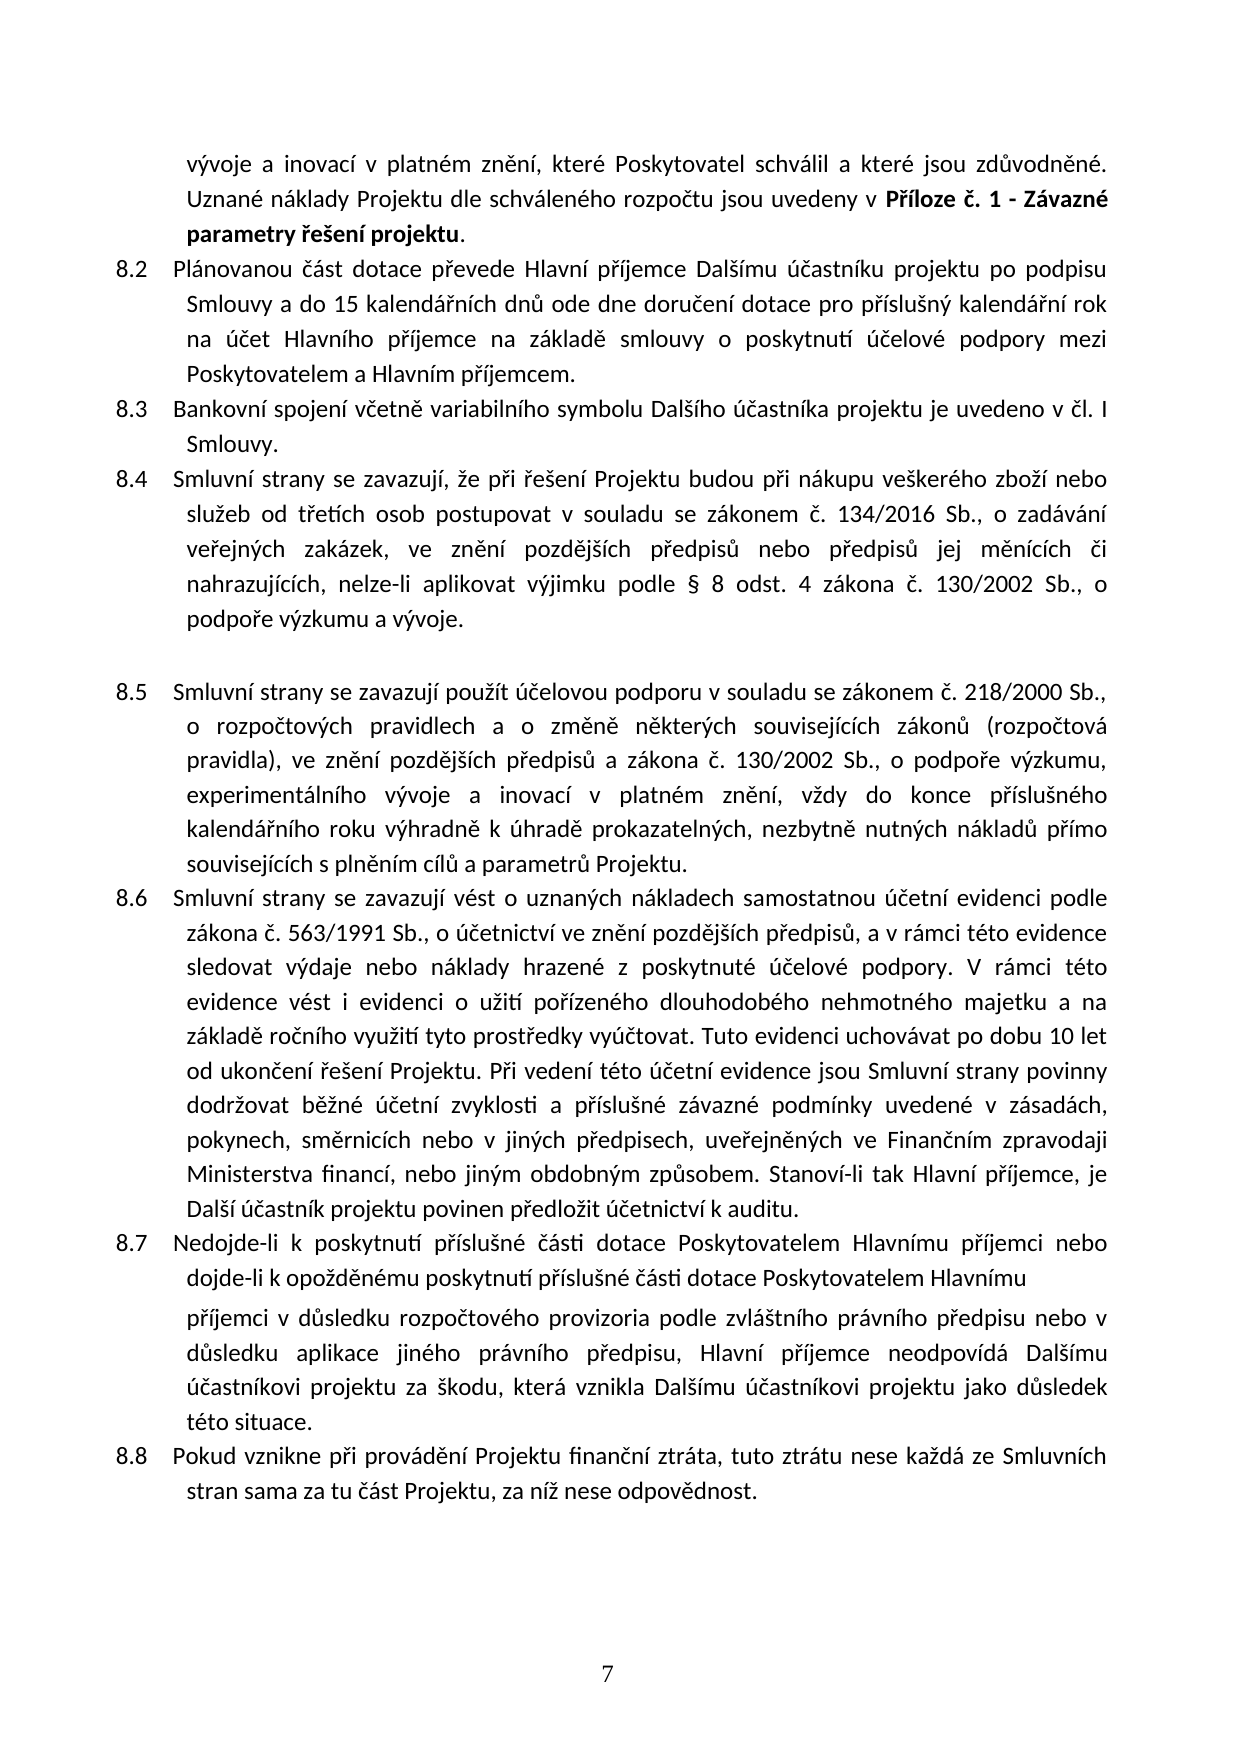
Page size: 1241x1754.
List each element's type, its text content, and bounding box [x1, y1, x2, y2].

list Plánovanou část dotace převede Hlavní příjemce Dalšímu účastníku projektu po podpisu Smlouvy a do 15 kalendářních dnů ode dne doručení dotace pro příslušný kalendářní rok na účet Hlavního příjemce na základě smlouvy o poskytnutí účelové podpory mezi Poskytovatelem a Hlavním příjemcem. [116, 253, 1109, 389]
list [116, 148, 1109, 249]
text příjemci v důsledku rozpočtového provizoria podle zvláštního právního předpisu nebo v důsledku aplikace jiného právního předpisu, Hlavní příjemce neodpovídá Dalšímu účastníkovi projektu za škodu, která vznikla Dalšímu účastníkovi projektu jako důsledek této situace. [186, 1303, 1109, 1437]
list Pokud vznikne při provádění Projektu finanční ztráta, tuto ztrátu nese každá ze Smluvních stran sama za tu část Projektu, za níž nese odpovědnost. [116, 1441, 1109, 1506]
list Nedojde-li k poskytnutí příslušné části dotace Poskytovatelem Hlavnímu příjemci nebo dojde-li k opožděnému poskytnutí příslušné části dotace Poskytovatelem Hlavnímu [116, 1227, 1109, 1292]
list Smluvní strany se zavazují, že při řešení Projektu budou při nákupu veškerého zboží nebo služeb od třetích osob postupovat v souladu se zákonem č. 134/2016 Sb., o zadávání veřejných zakázek, ve znění pozdějších předpisů nebo předpisů jej měnících či nahrazujících, nelze-li aplikovat výjimku podle § 8 odst. 4 zákona č. 130/2002 Sb., o podpoře výzkumu a vývoje. [116, 463, 1109, 634]
list Bankovní spojení včetně variabilního symbolu Dalšího účastníka projektu je uvedeno v čl. I Smlouvy. [116, 393, 1109, 459]
list Smluvní strany se zavazují vést o uznaných nákladech samostatnou účetní evidenci podle zákona č. 563/1991 Sb., o účetnictví ve znění pozdějších předpisů, a v rámci této evidence sledovat výdaje nebo náklady hrazené z poskytnuté účelové podpory. V rámci této evidence vést i evidenci o užití pořízeného dlouhodobého nehmotného majetku a na základě ročního využití tyto prostředky vyúčtovat. Tuto evidenci uchovávat po dobu 10 let od ukončení řešení Projektu. Při vedení této účetní evidence jsou Smluvní strany povinny dodržovat běžné účetní zvyklosti a příslušné závazné podmínky uvedené v zásadách, pokynech, směrnicích nebo v jiných předpisech, uveřejněných ve Finančním zpravodaji Ministerstva financí, nebo jiným obdobným způsobem. Stanoví-li tak Hlavní příjemce, je Další účastník projektu povinen předložit účetnictví k auditu. [116, 883, 1109, 1223]
list Smluvní strany se zavazují použít účelovou podporu v souladu se zákonem č. 218/2000 Sb., o rozpočtových pravidlech a o změně některých souvisejících zákonů (rozpočtová pravidla), ve znění pozdějších předpisů a zákona č. 130/2002 Sb., o podpoře výzkumu, experimentálního vývoje a inovací v platném znění, vždy do konce příslušného kalendářního roku výhradně k úhradě prokazatelných, nezbytně nutných nákladů přímo souvisejících s plněním cílů a parametrů Projektu. [116, 676, 1109, 879]
